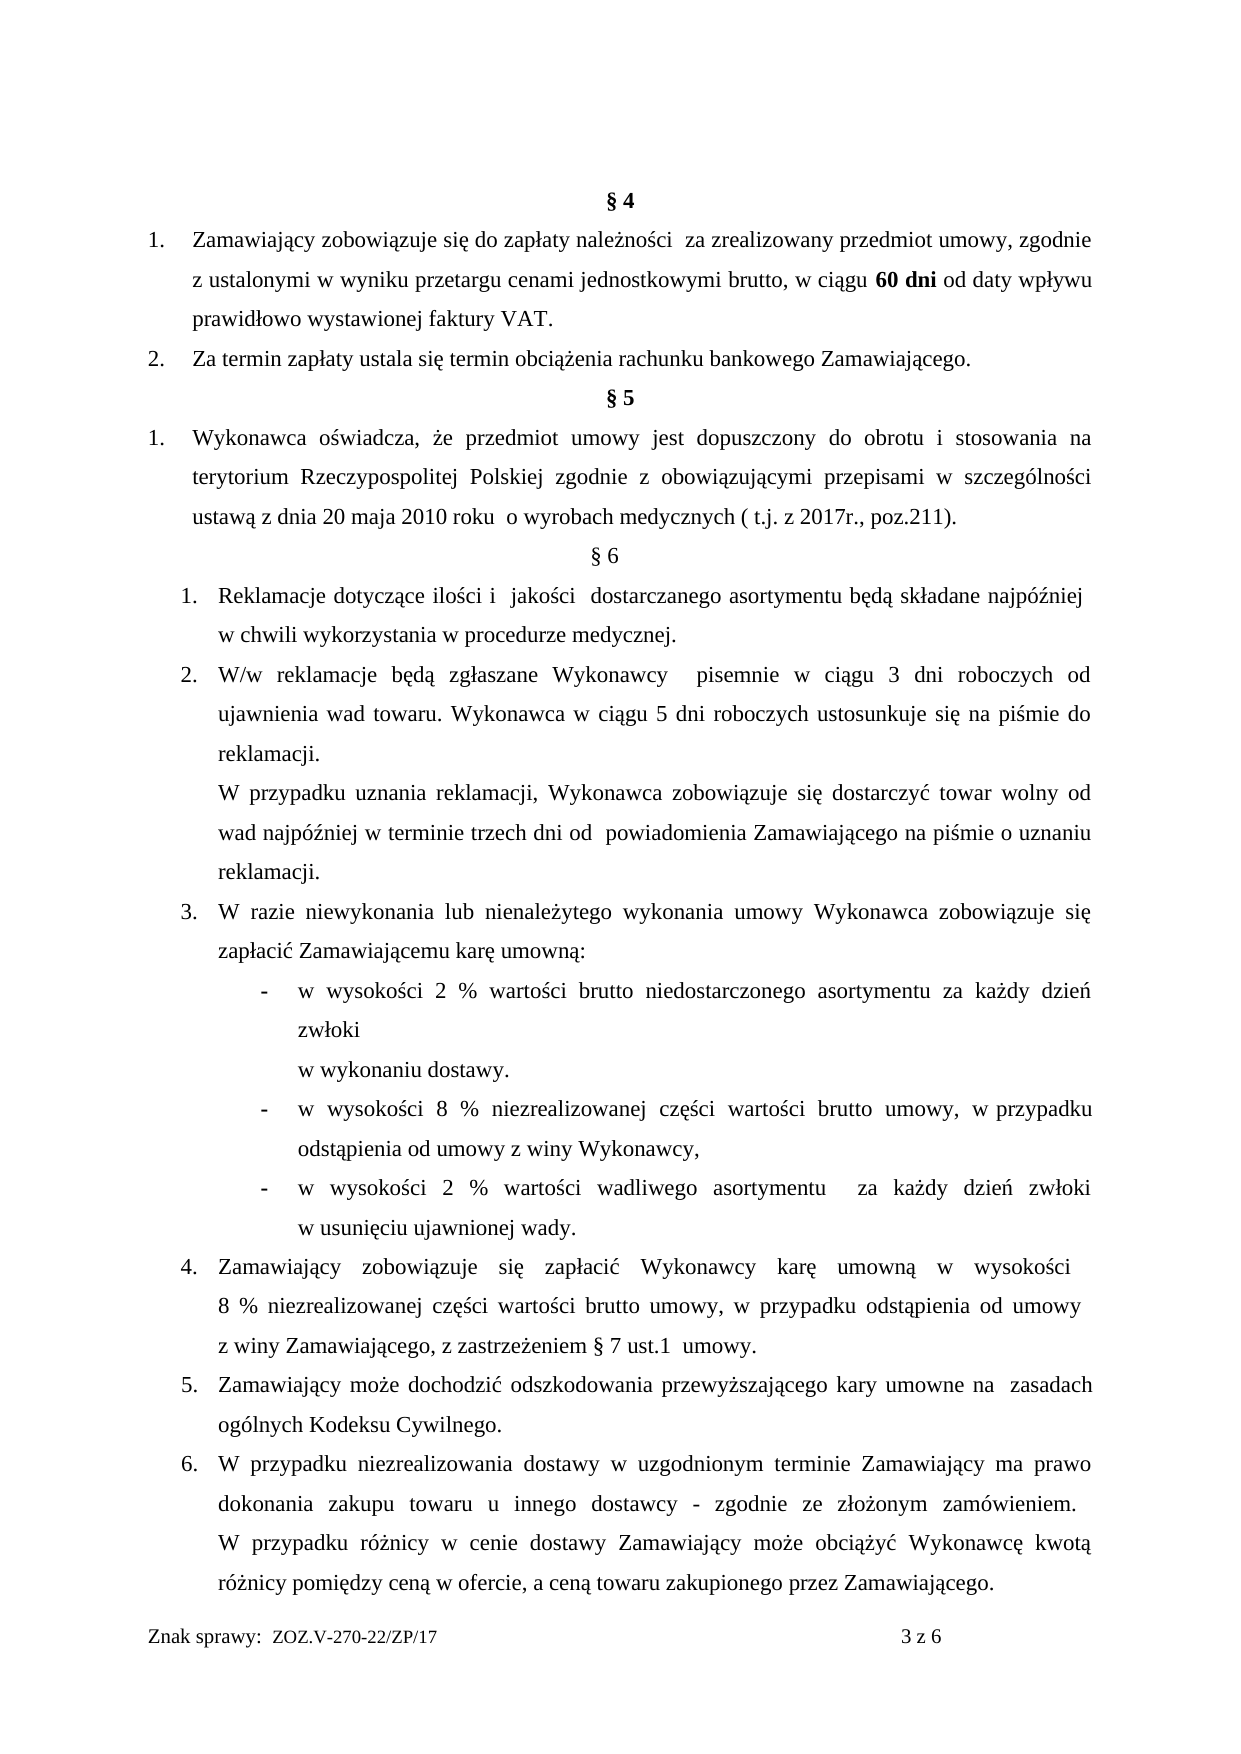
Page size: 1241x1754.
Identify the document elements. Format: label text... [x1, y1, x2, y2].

list Wykonawca oświadcza, że przedmiot umowy jest dopuszczony do obrotu i stosowania na terytorium Rzeczypospolitej Polskiej zgodnie z obowiązującymi przepisami w szczególności ustawą z dnia 20 maja 2010 roku o wyrobach medycznych ( t.j. z 2017r., poz.211). [148, 424, 1093, 529]
text § 6 [516, 542, 1093, 569]
text § 4 [148, 187, 1093, 213]
list Zamawiający zobowiązuje się zapłacić Wykonawcy karę umowną w wysokości 8 % niezrealizowanej części wartości brutto umowy, w przypadku odstąpienia od umowy z winy Zamawiającego, z zastrzeżeniem § 7 ust.1 umowy. [180, 1253, 1093, 1358]
list w wysokości 2 % wartości wadliwego asortymentu za każdy dzień zwłoki w usunięciu ujawnionej wady. [260, 1174, 1093, 1240]
list W razie niewykonania lub nienależytego wykonania umowy Wykonawca zobowiązuje się zapłacić Zamawiającemu karę umowną: [180, 898, 1093, 963]
list W/w reklamacje będą zgłaszane Wykonawcy pisemnie w ciągu 3 dni roboczych od ujawnienia wad towaru. Wykonawca w ciągu 5 dni roboczych ustosunkuje się na piśmie do reklamacji. W przypadku uznania reklamacji, Wykonawca zobowiązuje się dostarczyć towar wolny od wad najpóźniej w terminie trzech dni od powiadomienia Zamawiającego na piśmie o uznaniu reklamacji. [180, 661, 1093, 884]
list w wysokości 8 % niezrealizowanej części wartości brutto umowy, w przypadku odstąpienia od umowy z winy Wykonawcy, [260, 1095, 1093, 1161]
list Reklamacje dotyczące ilości i jakości dostarczanego asortymentu będą składane najpóźniej w chwili wykorzystania w procedurze medycznej. [180, 582, 1093, 648]
list W przypadku niezrealizowania dostawy w uzgodnionym terminie Zamawiający ma prawo dokonania zakupu towaru u innego dostawcy - zgodnie ze złożonym zamówieniem. W przypadku różnicy w cenie dostawy Zamawiający może obciążyć Wykonawcę kwotą różnicy pomiędzy ceną w ofercie, a ceną towaru zakupionego przez Zamawiającego. [181, 1450, 1093, 1595]
list Zamawiający może dochodzić odszkodowania przewyższającego kary umowne na zasadach ogólnych Kodeksu Cywilnego. [181, 1371, 1093, 1437]
text § 5 [148, 384, 1093, 411]
list Za termin zapłaty ustala się termin obciążenia rachunku bankowego Zamawiającego. [148, 345, 1093, 371]
list Zamawiający zobowiązuje się do zapłaty należności za zrealizowany przedmiot umowy, zgodnie z ustalonymi w wyniku przetargu cenami jednostkowymi brutto, w ciągu 60 dni od daty wpływu prawidłowo wystawionej faktury VAT. [148, 227, 1093, 332]
list w wysokości 2 % wartości brutto niedostarczonego asortymentu za każdy dzień zwłoki w wykonaniu dostawy. [260, 977, 1093, 1082]
